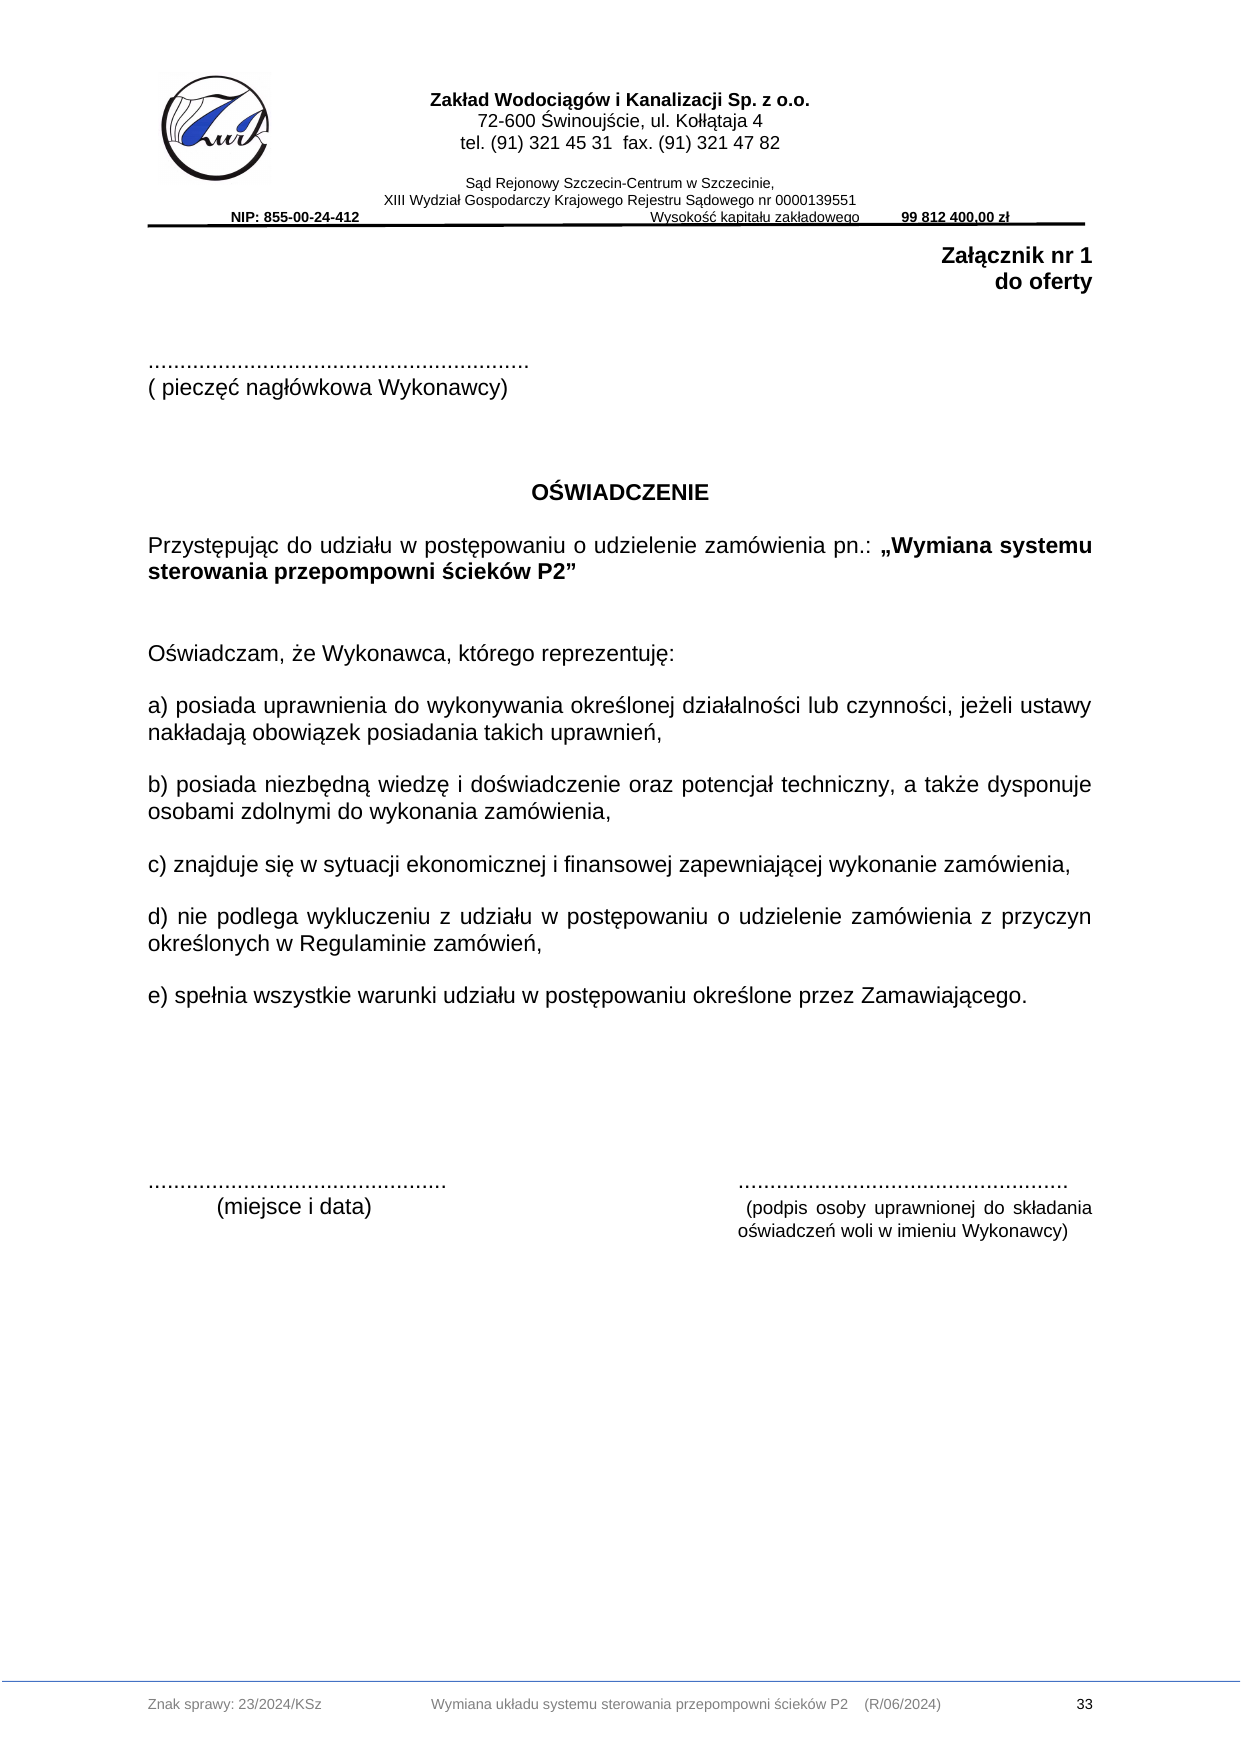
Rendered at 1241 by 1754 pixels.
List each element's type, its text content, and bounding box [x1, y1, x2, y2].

text Załącznik nr 1 [148, 242, 1092, 268]
text b) posiada niezbędną wiedzę i doświadczenie oraz potencjał techniczny, a także dysponuje osobami zdolnymi do wykonania zamówienia, [148, 771, 1092, 824]
text ............................................... .................................................... [148, 1167, 1092, 1193]
text a) posiada uprawnienia do wykonywania określonej działalności lub czynności, jeżeli ustawy nakładają obowiązek posiadania takich uprawnień, [148, 692, 1092, 745]
text ( pieczęć nagłówkowa Wykonawcy) [148, 374, 1092, 400]
text c) znajduje się w sytuacji ekonomicznej i finansowej zapewniającej wykonanie zamówienia, [148, 851, 1092, 877]
text do oferty [148, 268, 1092, 295]
text (miejsce i data) (podpis osoby uprawnionej do składania oświadczeń woli w imieniu Wykonawcy) [216, 1193, 1092, 1241]
text OŚWIADCZENIE [148, 479, 1092, 506]
text ............................................................ [148, 347, 1092, 374]
text e) spełnia wszystkie warunki udziału w postępowaniu określone przez Zamawiającego. [148, 982, 1092, 1009]
text d) nie podlega wykluczeniu z udziału w postępowaniu o udzielenie zamówienia z przyczyn określonych w Regulaminie zamówień, [148, 903, 1092, 956]
text Przystępując do udziału w postępowaniu o udzielenie zamówienia pn.: „Wymiana systemu sterowania przepompowni ścieków P2” [148, 532, 1092, 584]
text Oświadczam, że Wykonawca, którego reprezentuję: [148, 640, 1092, 666]
picture [158, 72, 272, 185]
